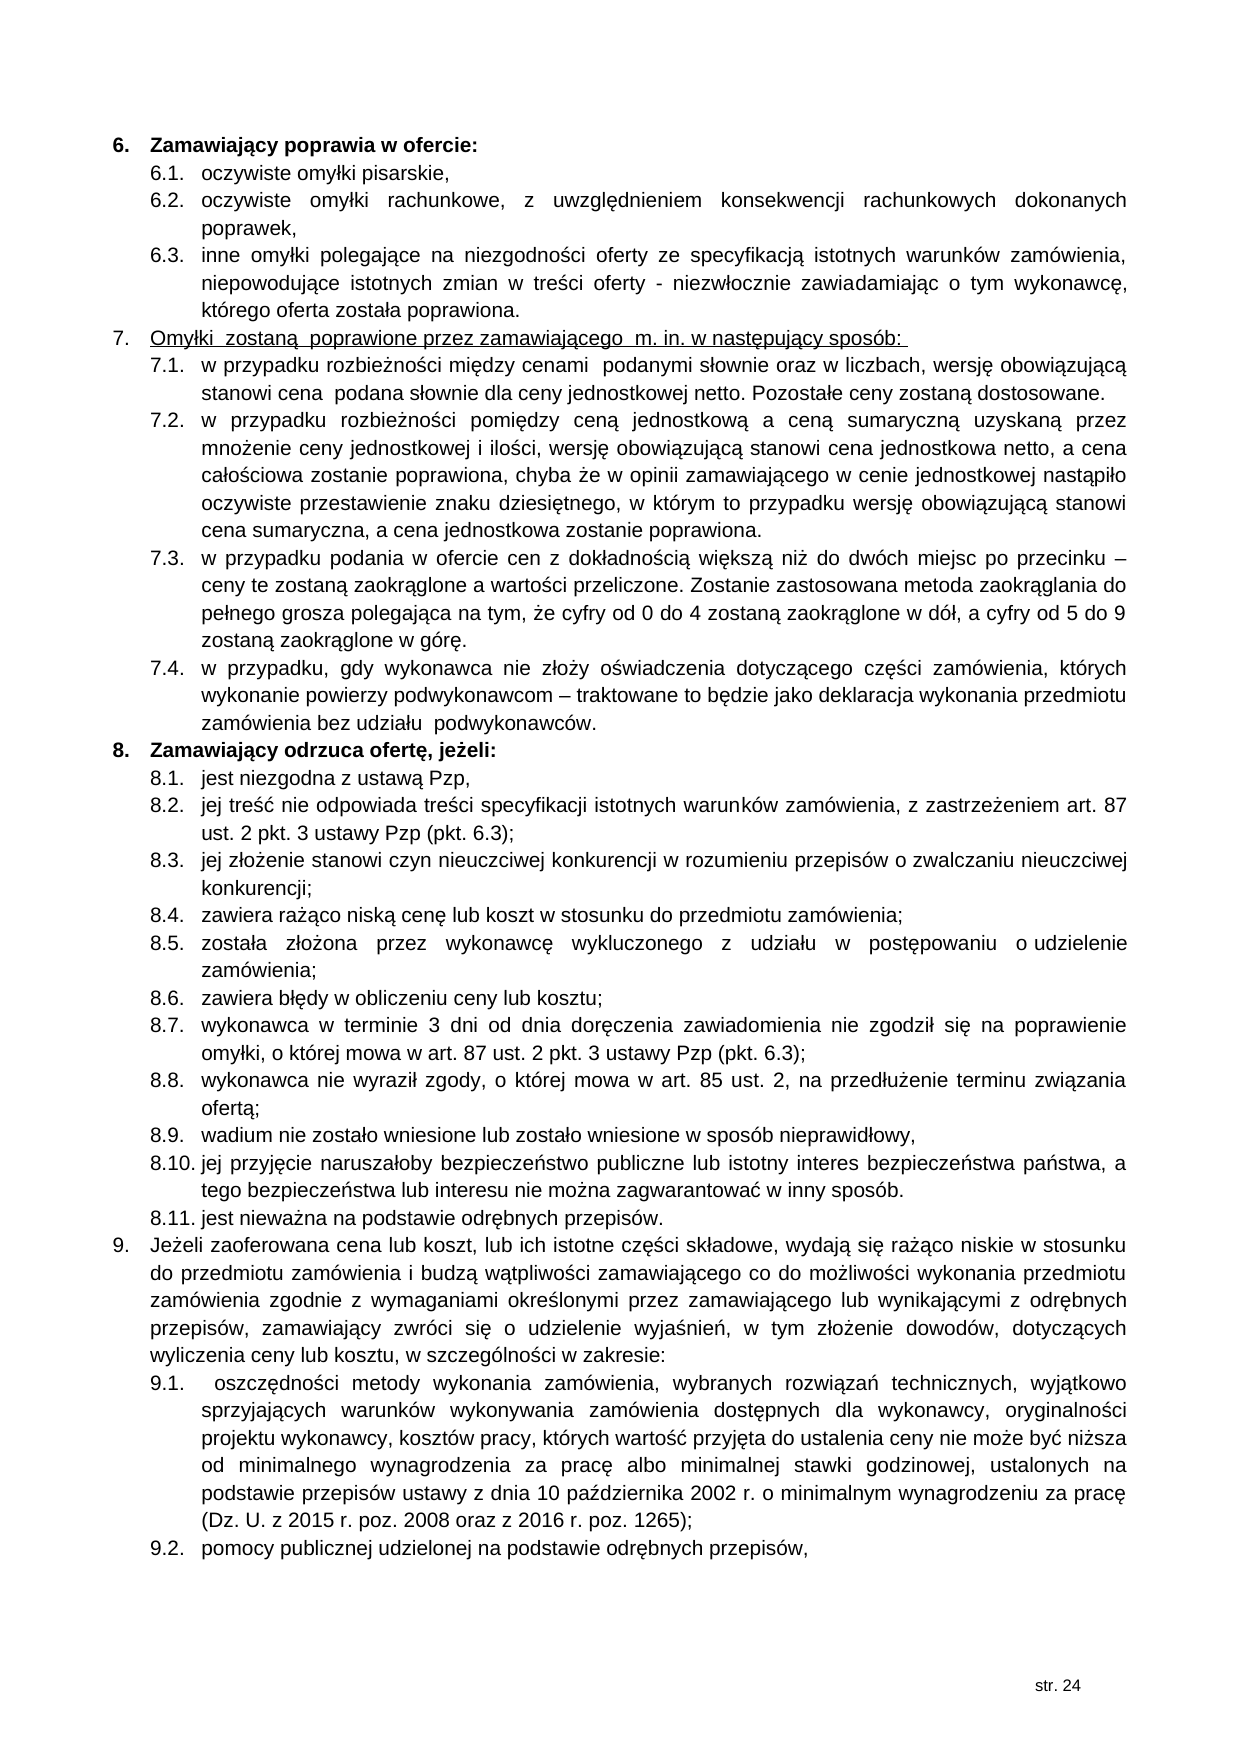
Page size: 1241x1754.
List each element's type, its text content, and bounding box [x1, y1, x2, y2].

list w przypadku rozbieżności pomiędzy ceną jednostkową a ceną sumaryczną uzyskaną przez mnożenie ceny jednostkowej i ilości, wersję obowiązującą stanowi cena jednostkowa netto, a cena całościowa zostanie poprawiona, chyba że w opinii zamawiającego w cenie jednostkowej nastąpiło oczywiste przestawienie znaku dziesiętnego, w którym to przypadku wersję obowiązującą stanowi cena sumaryczna, a cena jednostkowa zostanie poprawiona. [150, 408, 1128, 542]
list oszczędności metody wykonania zamówienia, wybranych rozwiązań technicznych, wyjątkowo sprzyjających warunków wykonywania zamówienia dostępnych dla wykonawcy, oryginalności projektu wykonawcy, kosztów pracy, których wartość przyjęta do ustalenia ceny nie może być niższa od minimalnego wynagrodzenia za pracę albo minimalnej stawki godzinowej, ustalonych na podstawie przepisów ustawy z dnia 10 października 2002 r. o minimalnym wynagrodzeniu za pracę (Dz. U. z 2015 r. poz. 2008 oraz z 2016 r. poz. 1265); [150, 1370, 1128, 1532]
list jest nieważna na podstawie odrębnych przepisów. [150, 1205, 1128, 1229]
list Zamawiający poprawia w ofercie: [112, 133, 1128, 157]
list Zamawiający odrzuca ofertę, jeżeli: [112, 738, 1128, 762]
list w przypadku podania w ofercie cen z dokładnością większą niż do dwóch miejsc po przecinku – ceny te zostaną zaokrąglone a wartości przeliczone. Zostanie zastosowana metoda zaokrąglania do pełnego grosza polegająca na tym, że cyfry od 0 do 4 zostaną zaokrąglone w dół, a cyfry od 5 do 9 zostaną zaokrąglone w górę. [150, 545, 1128, 652]
list jest niezgodna z ustawą Pzp, [150, 765, 1128, 789]
list wykonawca w terminie 3 dni od dnia doręczenia zawiadomienia nie zgodził się na poprawienie omyłki, o której mowa w art. 87 ust. 2 pkt. 3 ustawy Pzp (pkt. 6.3); [150, 1013, 1128, 1064]
list pomocy publicznej udzielonej na podstawie odrębnych przepisów, [150, 1535, 1128, 1559]
list jej przyjęcie naruszałoby bezpieczeństwo publiczne lub istotny interes bezpieczeństwa państwa, a tego bezpieczeństwa lub interesu nie można zagwarantować w inny sposób. [150, 1150, 1128, 1202]
list jej złożenie stanowi czyn nieuczciwej konkurencji w rozumieniu przepisów o zwalczaniu nieuczciwej konkurencji; [150, 848, 1128, 899]
list jej treść nie odpowiada treści specyfikacji istotnych warunków zamówienia, z zastrzeżeniem art. 87 ust. 2 pkt. 3 ustawy Pzp (pkt. 6.3); [150, 793, 1128, 844]
list wadium nie zostało wniesione lub zostało wniesione w sposób nieprawidłowy, [150, 1123, 1128, 1147]
list Jeżeli zaoferowana cena lub koszt, lub ich istotne części składowe, wydają się rażąco niskie w stosunku do przedmiotu zamówienia i budzą wątpliwości zamawiającego co do możliwości wykonania przedmiotu zamówienia zgodnie z wymaganiami określonymi przez zamawiającego lub wynikającymi z odrębnych przepisów, zamawiający zwróci się o udzielenie wyjaśnień, w tym złożenie dowodów, dotyczących wyliczenia ceny lub kosztu, w szczególności w zakresie: [112, 1233, 1128, 1367]
list wykonawca nie wyraził zgody, o której mowa w art. 85 ust. 2, na przedłużenie terminu związania ofertą; [150, 1068, 1128, 1119]
list oczywiste omyłki pisarskie, [150, 160, 1128, 184]
list w przypadku, gdy wykonawca nie złoży oświadczenia dotyczącego części zamówienia, których wykonanie powierzy podwykonawcom – traktowane to będzie jako deklaracja wykonania przedmiotu zamówienia bez udziału podwykonawców. [150, 655, 1128, 734]
list została złożona przez wykonawcę wykluczonego z udziału w postępowaniu o udzielenie zamówienia; [150, 930, 1128, 982]
list oczywiste omyłki rachunkowe, z uwzględnieniem konsekwencji rachunkowych dokonanych poprawek, [150, 188, 1128, 239]
list inne omyłki polegające na niezgodności oferty ze specyfikacją istotnych warunków zamówienia, niepowodujące istotnych zmian w treści oferty - niezwłocznie zawiadamiając o tym wykonawcę, którego oferta została poprawiona. [150, 243, 1128, 322]
list zawiera rażąco niską cenę lub koszt w stosunku do przedmiotu zamówienia; [150, 903, 1128, 927]
list Omyłki zostaną poprawione przez zamawiającego m. in. w następujący sposób: [112, 325, 1128, 349]
list w przypadku rozbieżności między cenami podanymi słownie oraz w liczbach, wersję obowiązującą stanowi cena podana słownie dla ceny jednostkowej netto. Pozostałe ceny zostaną dostosowane. [150, 353, 1128, 404]
list zawiera błędy w obliczeniu ceny lub kosztu; [150, 985, 1128, 1009]
